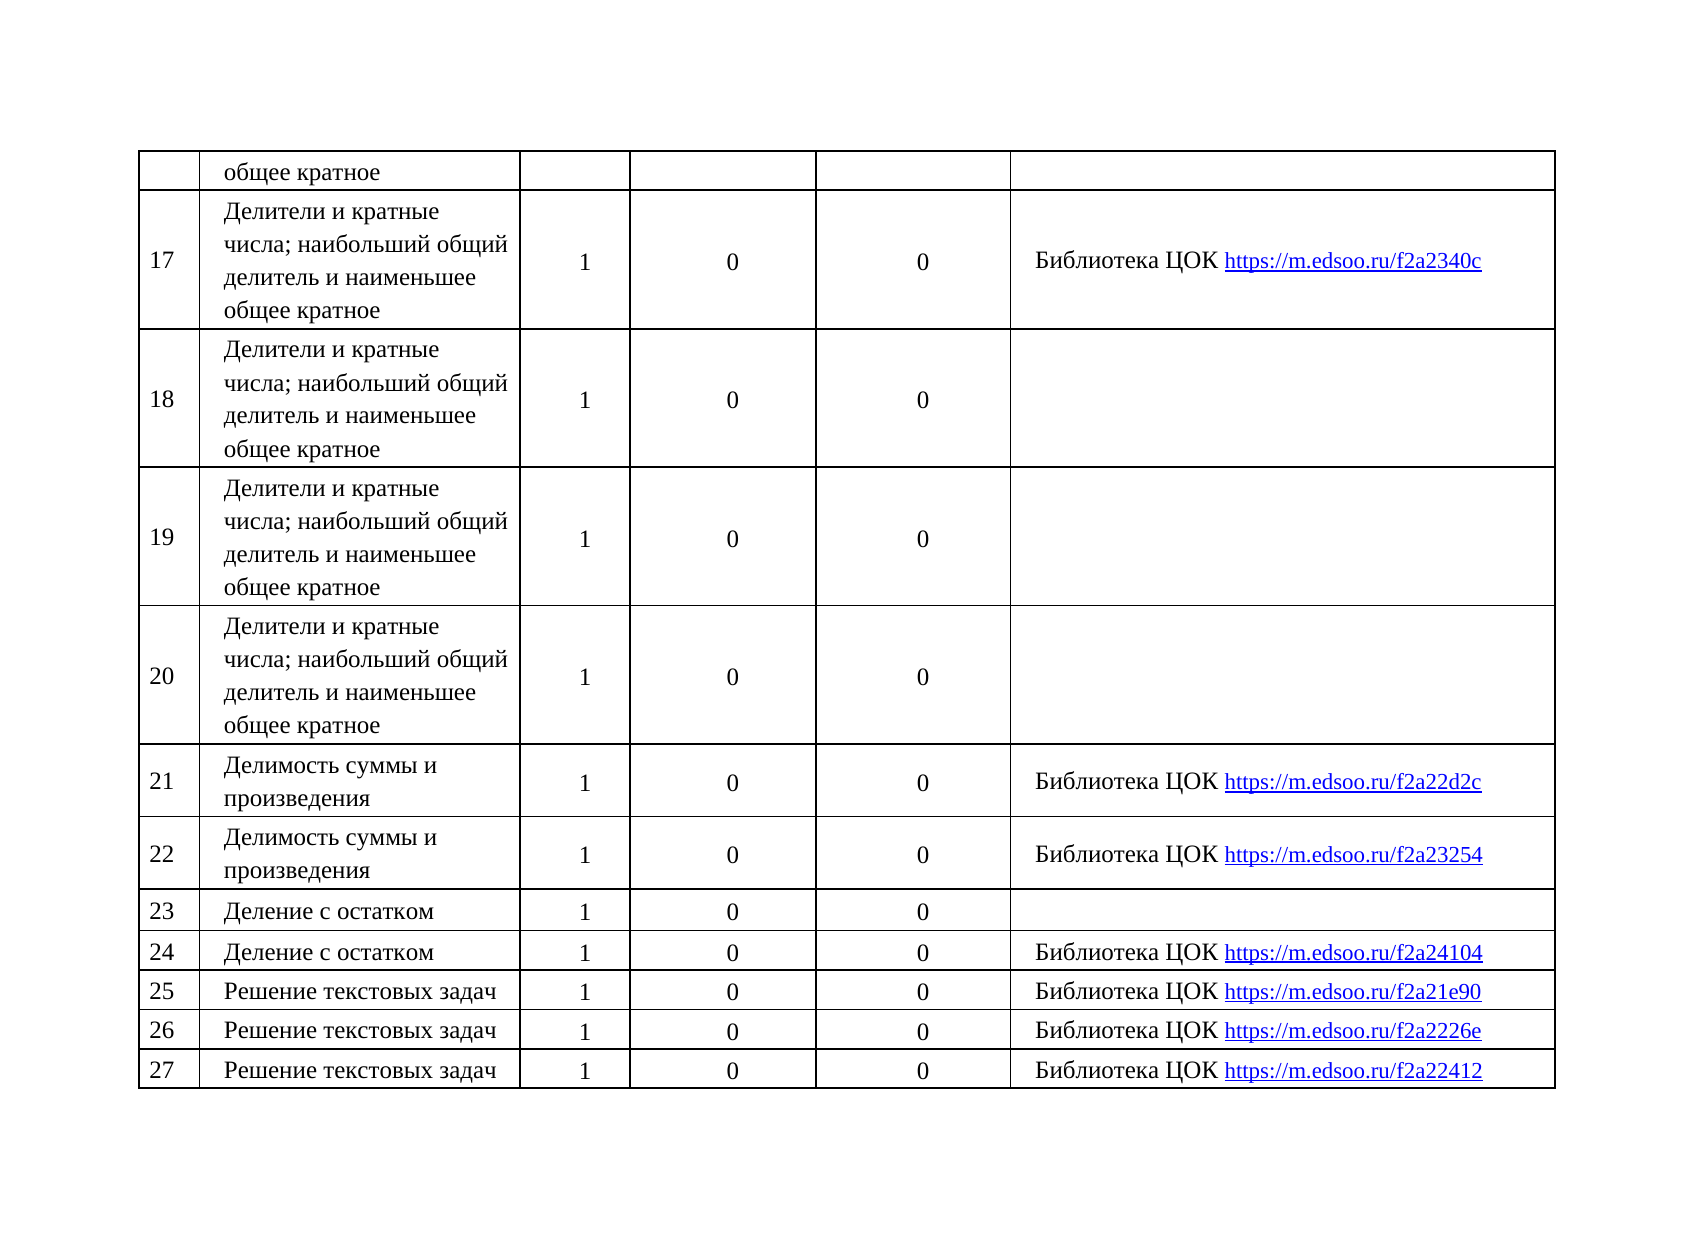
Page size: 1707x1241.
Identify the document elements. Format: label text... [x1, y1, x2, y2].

table_cell 0 [631, 971, 815, 1008]
table_cell 1 [521, 606, 629, 743]
table_cell [1011, 606, 1554, 743]
table_cell 1 [521, 1050, 629, 1087]
table_cell Решение текстовых задач [200, 971, 519, 1008]
table_cell Библиотека ЦОК https://m.edsoo.ru/f2a22412 [1011, 1050, 1554, 1087]
table_cell Библиотека ЦОК https://m.edsoo.ru/f2a2340c [1011, 191, 1554, 328]
table_cell 0 [817, 931, 1010, 969]
table_cell 0 [817, 606, 1010, 743]
table_cell 0 [817, 330, 1010, 466]
table_cell Делители и кратные числа; наибольший общий делитель и наименьшее общее кратное [200, 468, 519, 605]
table_cell [1011, 330, 1554, 466]
table_cell 16 [140, 152, 199, 189]
table_cell 25 [140, 971, 199, 1008]
table_cell 1 [521, 931, 629, 969]
table_cell 0 [631, 1010, 815, 1048]
table_cell Делители и кратные числа; наибольший общий делитель и наименьшее общее кратное [200, 330, 519, 466]
table_cell Деление с остатком [200, 931, 519, 969]
table_cell 0 [631, 330, 815, 466]
table_cell Библиотека ЦОК https://m.edsoo.ru/f2a2226e [1011, 1010, 1554, 1048]
table_cell 23 [140, 890, 199, 930]
table_cell 0 [817, 152, 1010, 189]
table_cell Библиотека ЦОК https://m.edsoo.ru/f2a21e90 [1011, 971, 1554, 1008]
table_cell Библиотека ЦОК https://m.edsoo.ru/f2a22d2c [1011, 745, 1554, 816]
table_cell Библиотека ЦОК https://m.edsoo.ru/f2a23254 [1011, 817, 1554, 888]
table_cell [200, 152, 519, 189]
table_cell Деление с остатком [200, 890, 519, 930]
table_cell 17 [140, 191, 199, 328]
table_cell 0 [631, 152, 815, 189]
table_cell Делимость суммы и произведения [200, 817, 519, 888]
table_cell 0 [631, 931, 815, 969]
table_cell 27 [140, 1050, 199, 1087]
table_cell 0 [817, 468, 1010, 605]
table_cell 19 [140, 468, 199, 605]
table_cell 0 [631, 1050, 815, 1087]
table_cell 1 [521, 330, 629, 466]
table_cell 1 [521, 191, 629, 328]
table_cell 0 [817, 191, 1010, 328]
table_cell Делимость суммы и произведения [200, 745, 519, 816]
table_cell 0 [817, 890, 1010, 930]
table_cell 0 [817, 1050, 1010, 1087]
table_cell 26 [140, 1010, 199, 1048]
table_cell 18 [140, 330, 199, 466]
table_cell 22 [140, 817, 199, 888]
table_cell 0 [817, 745, 1010, 816]
table_cell Делители и кратные числа; наибольший общий делитель и наименьшее общее кратное [200, 606, 519, 743]
table_cell 24 [140, 931, 199, 969]
table_cell Решение текстовых задач [200, 1010, 519, 1048]
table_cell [1011, 152, 1554, 189]
table_cell 0 [631, 890, 815, 930]
table_cell 1 [521, 890, 629, 930]
table_cell 0 [817, 817, 1010, 888]
table_cell [1011, 468, 1554, 605]
table_cell 1 [521, 745, 629, 816]
table_cell 0 [817, 971, 1010, 1008]
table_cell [200, 1050, 519, 1087]
table_cell 21 [140, 745, 199, 816]
table_cell 1 [521, 971, 629, 1008]
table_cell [200, 191, 519, 328]
table_cell 0 [631, 191, 815, 328]
table_cell 1 [521, 817, 629, 888]
table_cell 1 [521, 468, 629, 605]
table_cell 20 [140, 606, 199, 743]
table_cell 0 [631, 606, 815, 743]
table_cell 0 [631, 817, 815, 888]
table_cell 1 [521, 152, 629, 189]
table_cell [1011, 890, 1554, 930]
table_cell Библиотека ЦОК https://m.edsoo.ru/f2a24104 [1011, 931, 1554, 969]
table_cell 0 [631, 745, 815, 816]
table_cell 0 [631, 468, 815, 605]
table_cell 1 [521, 1010, 629, 1048]
table_cell 0 [817, 1010, 1010, 1048]
